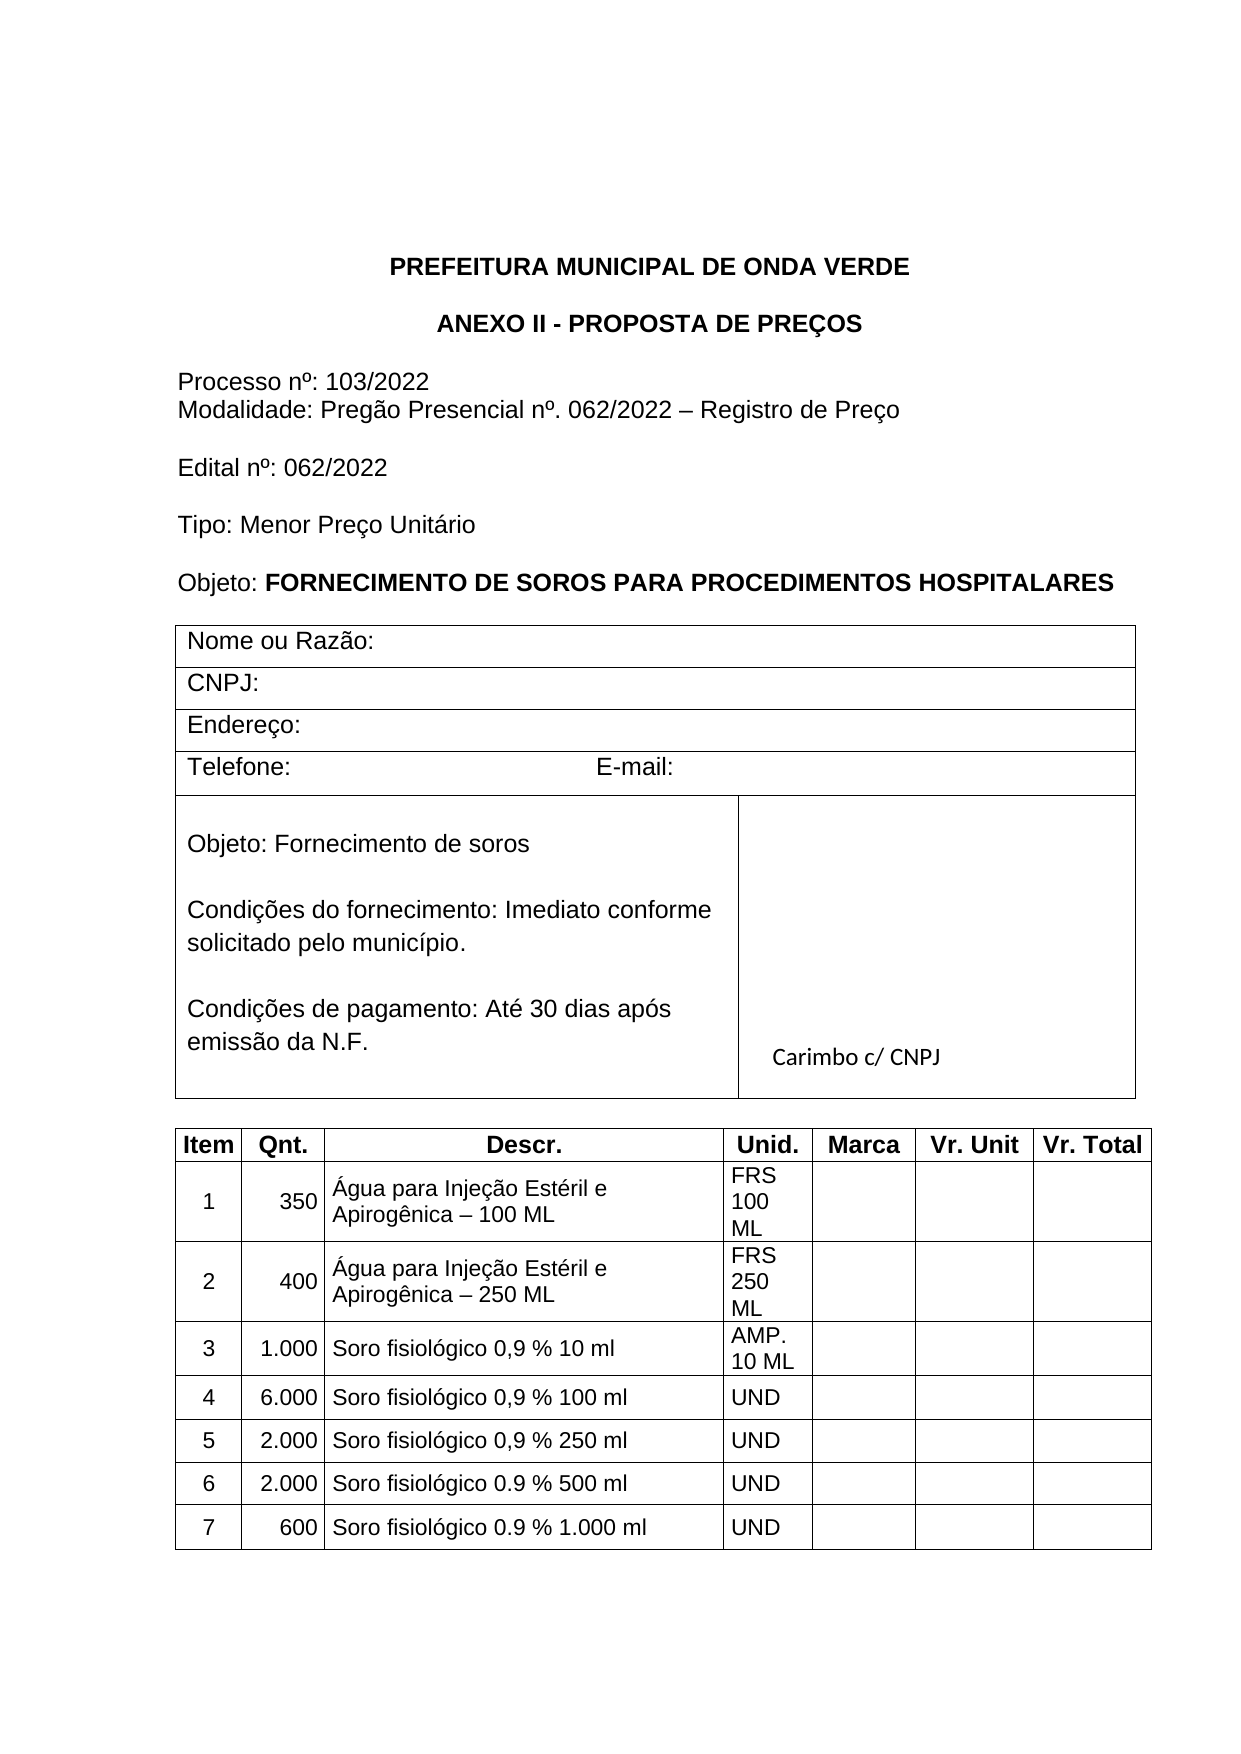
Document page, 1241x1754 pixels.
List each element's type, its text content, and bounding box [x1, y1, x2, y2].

table_cell [1034, 1505, 1151, 1549]
table_cell Soro fisiológico 0,9 % 100 ml [325, 1376, 723, 1418]
table_cell [916, 1162, 1033, 1241]
table_cell FRS 100 ML [724, 1162, 812, 1241]
table_cell Endereço: [176, 710, 1135, 751]
table_cell 1 [176, 1162, 241, 1241]
table_cell Objeto: Fornecimento de soros Condições do fornecimento: Imediato conforme solicitado pelo município. Condições de pagamento: Até 30 dias após emissão da N.F. [176, 796, 738, 1098]
table_cell 7 [176, 1505, 241, 1549]
text ANEXO II - PROPOSTA DE PREÇOS [177, 309, 1122, 338]
table_cell 4 [176, 1376, 241, 1418]
table_cell 6 [176, 1463, 241, 1504]
text PREFEITURA MUNICIPAL DE ONDA VERDE [177, 252, 1122, 280]
table_header Marca [813, 1129, 915, 1161]
table_cell 400 [242, 1242, 324, 1321]
table_cell Água para Injeção Estéril e Apirogênica – 250 ML [325, 1242, 723, 1321]
table_cell [813, 1376, 915, 1418]
table_cell [1034, 1463, 1151, 1504]
table_cell [916, 1463, 1033, 1504]
table_cell [813, 1505, 915, 1549]
table_cell UND [724, 1463, 812, 1504]
table_cell 2 [176, 1242, 241, 1321]
table_header Descr. [325, 1129, 723, 1161]
table_cell [916, 1505, 1033, 1549]
table_cell 1.000 [242, 1322, 324, 1375]
table_cell UND [724, 1505, 812, 1549]
table_cell [813, 1463, 915, 1504]
text Modalidade: Pregão Presencial nº. 062/2022 – Registro de Preço [177, 395, 1122, 424]
table_cell Telefone: E-mail: [176, 752, 1135, 795]
table_cell Soro fisiológico 0,9 % 10 ml [325, 1322, 723, 1375]
table_cell [916, 1376, 1033, 1418]
table_cell [916, 1242, 1033, 1321]
text Processo nº: 103/2022 [177, 367, 1122, 395]
table_header Vr. Unit [916, 1129, 1033, 1161]
table_header Nome ou Razão: [176, 626, 1135, 667]
table_header Qnt. [242, 1129, 324, 1161]
table_cell Água para Injeção Estéril e Apirogênica – 100 ML [325, 1162, 723, 1241]
table_cell UND [724, 1376, 812, 1418]
table_cell [1034, 1242, 1151, 1321]
table_cell 6.000 [242, 1376, 324, 1418]
table_cell Carimbo c/ CNPJ [739, 796, 1135, 1098]
table_cell Soro fisiológico 0,9 % 250 ml [325, 1420, 723, 1462]
table_cell [813, 1242, 915, 1321]
table_cell [813, 1162, 915, 1241]
table_cell Soro fisiológico 0.9 % 500 ml [325, 1463, 723, 1504]
table_cell [1034, 1376, 1151, 1418]
text Tipo: Menor Preço Unitário [177, 510, 1122, 539]
text Objeto: FORNECIMENTO DE SOROS PARA PROCEDIMENTOS HOSPITALARES [177, 568, 1122, 597]
table_header Unid. [724, 1129, 812, 1161]
table_cell Soro fisiológico 0.9 % 1.000 ml [325, 1505, 723, 1549]
table_cell [1034, 1322, 1151, 1375]
table_cell CNPJ: [176, 668, 1135, 709]
table_cell AMP. 10 ML [724, 1322, 812, 1375]
table_cell 5 [176, 1420, 241, 1462]
table_header Vr. Total [1034, 1129, 1151, 1161]
table_cell [813, 1420, 915, 1462]
table_cell 600 [242, 1505, 324, 1549]
table_cell [916, 1322, 1033, 1375]
table_cell FRS 250 ML [724, 1242, 812, 1321]
table_cell 350 [242, 1162, 324, 1241]
table_cell [813, 1322, 915, 1375]
table_cell [1034, 1162, 1151, 1241]
table_cell 3 [176, 1322, 241, 1375]
text Edital nº: 062/2022 [177, 453, 1122, 482]
table_cell 2.000 [242, 1420, 324, 1462]
table_cell UND [724, 1420, 812, 1462]
table_cell [1034, 1420, 1151, 1462]
table_cell [916, 1420, 1033, 1462]
table_cell 2.000 [242, 1463, 324, 1504]
table_header Item [176, 1129, 241, 1161]
